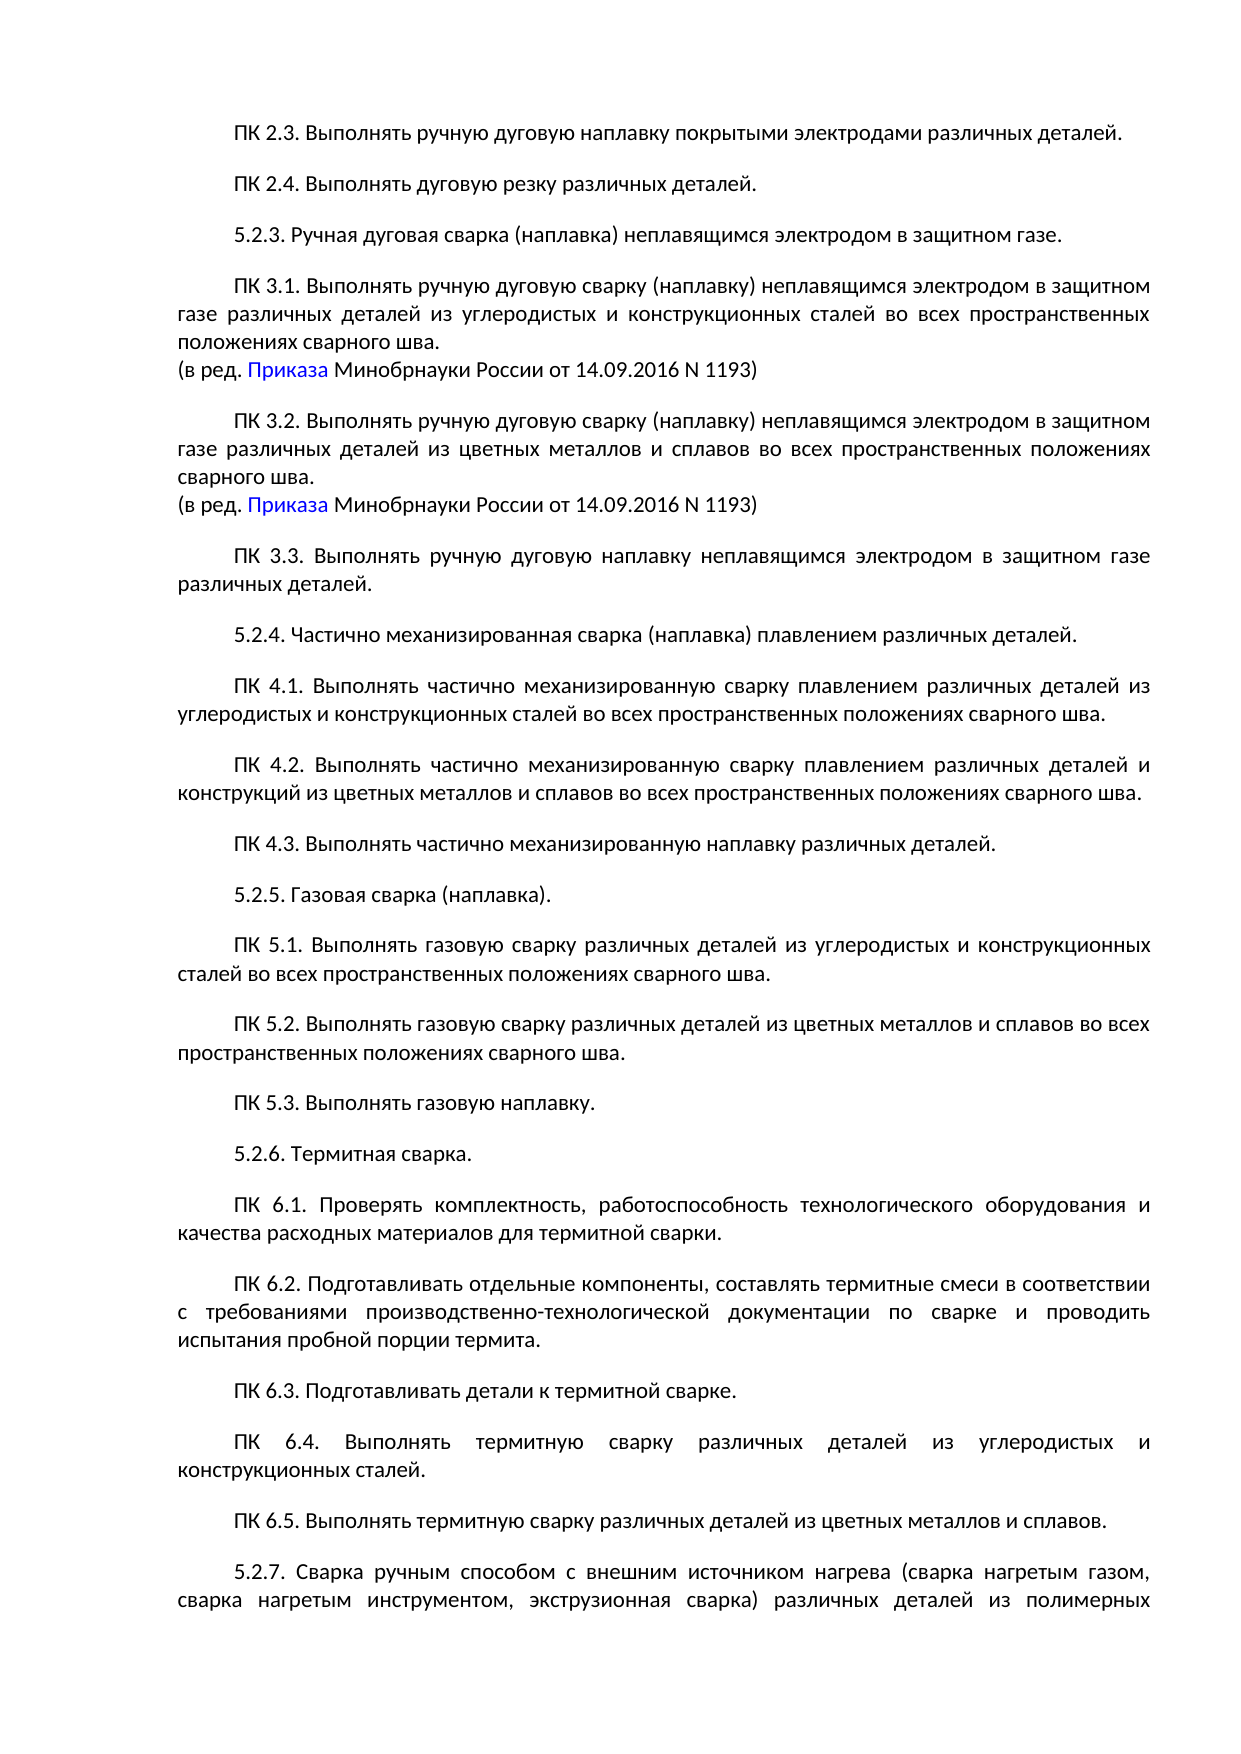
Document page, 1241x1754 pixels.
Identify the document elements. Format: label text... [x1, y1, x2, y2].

text ПК 6.3. Подготавливать детали к термитной сварке. [177, 1376, 1152, 1404]
text 5.2.6. Термитная сварка. [177, 1139, 1152, 1167]
text ПК 2.3. Выполнять ручную дуговую наплавку покрытыми электродами различных деталей. [177, 118, 1152, 146]
text ПК 6.4. Выполнять термитную сварку различных деталей из углеродистых и конструкционных сталей. [177, 1427, 1152, 1483]
text ПК 6.1. Проверять комплектность, работоспособность технологического оборудования и качества расходных материалов для термитной сварки. [177, 1190, 1152, 1246]
text 5.2.4. Частично механизированная сварка (наплавка) плавлением различных деталей. [177, 620, 1152, 648]
text ПК 6.2. Подготавливать отдельные компоненты, составлять термитные смеси в соответствии с требованиями производственно-технологической документации по сварке и проводить испытания пробной порции термита. [177, 1269, 1152, 1353]
text ПК 4.3. Выполнять частично механизированную наплавку различных деталей. [177, 829, 1152, 857]
text ПК 3.1. Выполнять ручную дуговую сварку (наплавку) неплавящимся электродом в защитном газе различных деталей из углеродистых и конструкционных сталей во всех пространственных положениях сварного шва. [177, 271, 1152, 355]
text 5.2.5. Газовая сварка (наплавка). [177, 880, 1152, 908]
text ПК 5.3. Выполнять газовую наплавку. [177, 1088, 1152, 1117]
text ПК 3.3. Выполнять ручную дуговую наплавку неплавящимся электродом в защитном газе различных деталей. [177, 541, 1152, 597]
text ПК 6.5. Выполнять термитную сварку различных деталей из цветных металлов и сплавов. [177, 1506, 1152, 1534]
text (в ред. Приказа Минобрнауки России от 14.09.2016 N 1193) [177, 490, 1152, 518]
text ПК 3.2. Выполнять ручную дуговую сварку (наплавку) неплавящимся электродом в защитном газе различных деталей из цветных металлов и сплавов во всех пространственных положениях сварного шва. [177, 406, 1152, 490]
text ПК 4.1. Выполнять частично механизированную сварку плавлением различных деталей из углеродистых и конструкционных сталей во всех пространственных положениях сварного шва. [177, 671, 1152, 727]
text ПК 5.1. Выполнять газовую сварку различных деталей из углеродистых и конструкционных сталей во всех пространственных положениях сварного шва. [177, 931, 1152, 987]
text ПК 4.2. Выполнять частично механизированную сварку плавлением различных деталей и конструкций из цветных металлов и сплавов во всех пространственных положениях сварного шва. [177, 750, 1152, 806]
text (в ред. Приказа Минобрнауки России от 14.09.2016 N 1193) [177, 355, 1152, 383]
text 5.2.3. Ручная дуговая сварка (наплавка) неплавящимся электродом в защитном газе. [177, 220, 1152, 248]
text ПК 2.4. Выполнять дуговую резку различных деталей. [177, 169, 1152, 197]
text ПК 5.2. Выполнять газовую сварку различных деталей из цветных металлов и сплавов во всех пространственных положениях сварного шва. [177, 1009, 1152, 1066]
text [177, 1557, 1152, 1613]
